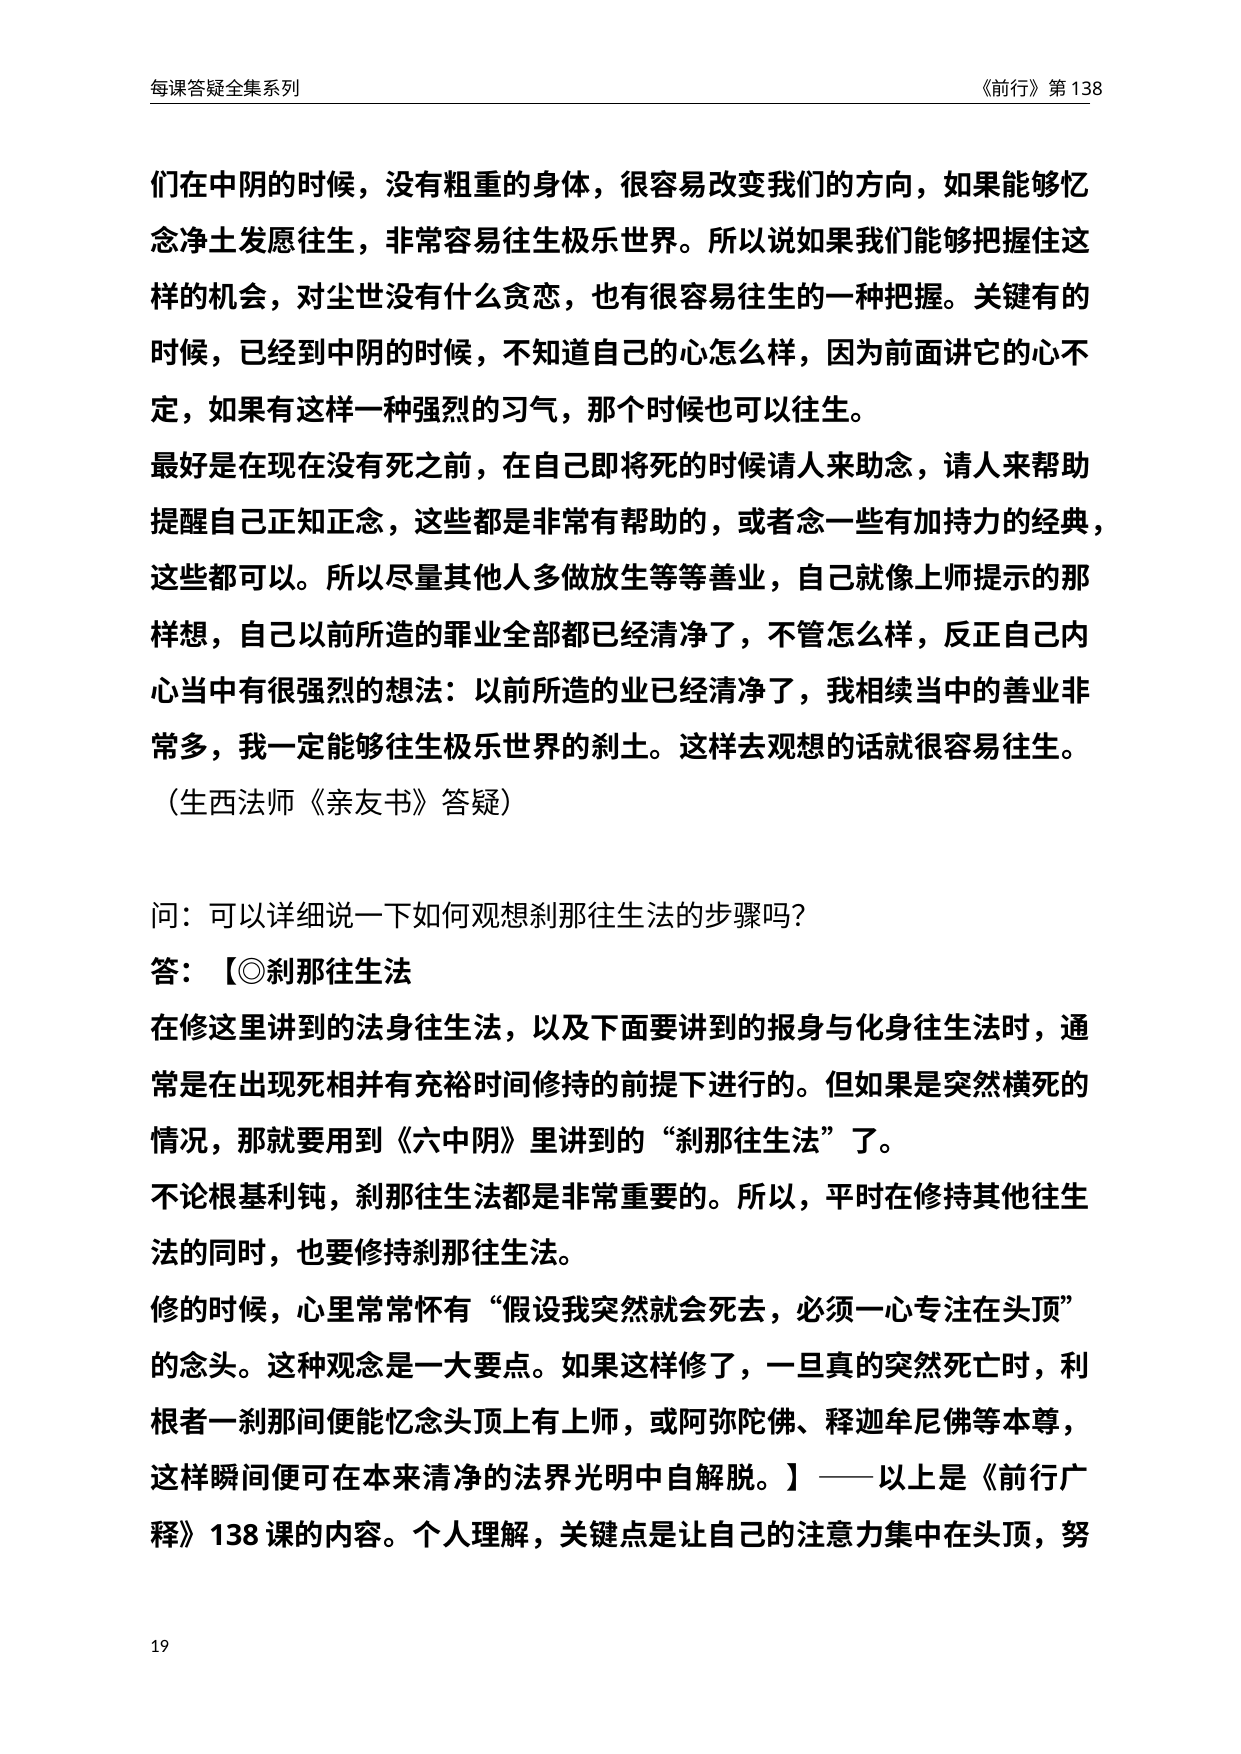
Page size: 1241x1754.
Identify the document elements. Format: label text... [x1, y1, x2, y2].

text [150, 1275, 1090, 1556]
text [150, 150, 1090, 431]
text 在修这里讲到的法身往生法，以及下面要讲到的报身与化身往生法时，通常是在出现死相并有充裕时间修持的前提下进行的。但如果是突然横死的情况，那就要用到《六中阴》里讲到的“刹那往生法”了。 [150, 994, 1090, 1162]
text 最好是在现在没有死之前，在自己即将死的时候请人来助念，请人来帮助提醒自己正知正念，这些都是非常有帮助的，或者念一些有加持力的经典，这些都可以。所以尽量其他人多做放生等等善业，自己就像上师提示的那样想，自己以前所造的罪业全部都已经清净了，不管怎么样，反正自己内心当中有很强烈的想法：以前所造的业已经清净了，我相续当中的善业非常多，我一定能够往生极乐世界的刹土。这样去观想的话就很容易往生。（生西法师《亲友书》答疑） [150, 431, 1090, 825]
text 问：可以详细说一下如何观想刹那往生法的步骤吗？ [150, 881, 1090, 937]
text 不论根基利钝，刹那往生法都是非常重要的。所以，平时在修持其他往生法的同时，也要修持刹那往生法。 [150, 1162, 1090, 1275]
text 答：【◎刹那往生法 [150, 937, 1090, 994]
